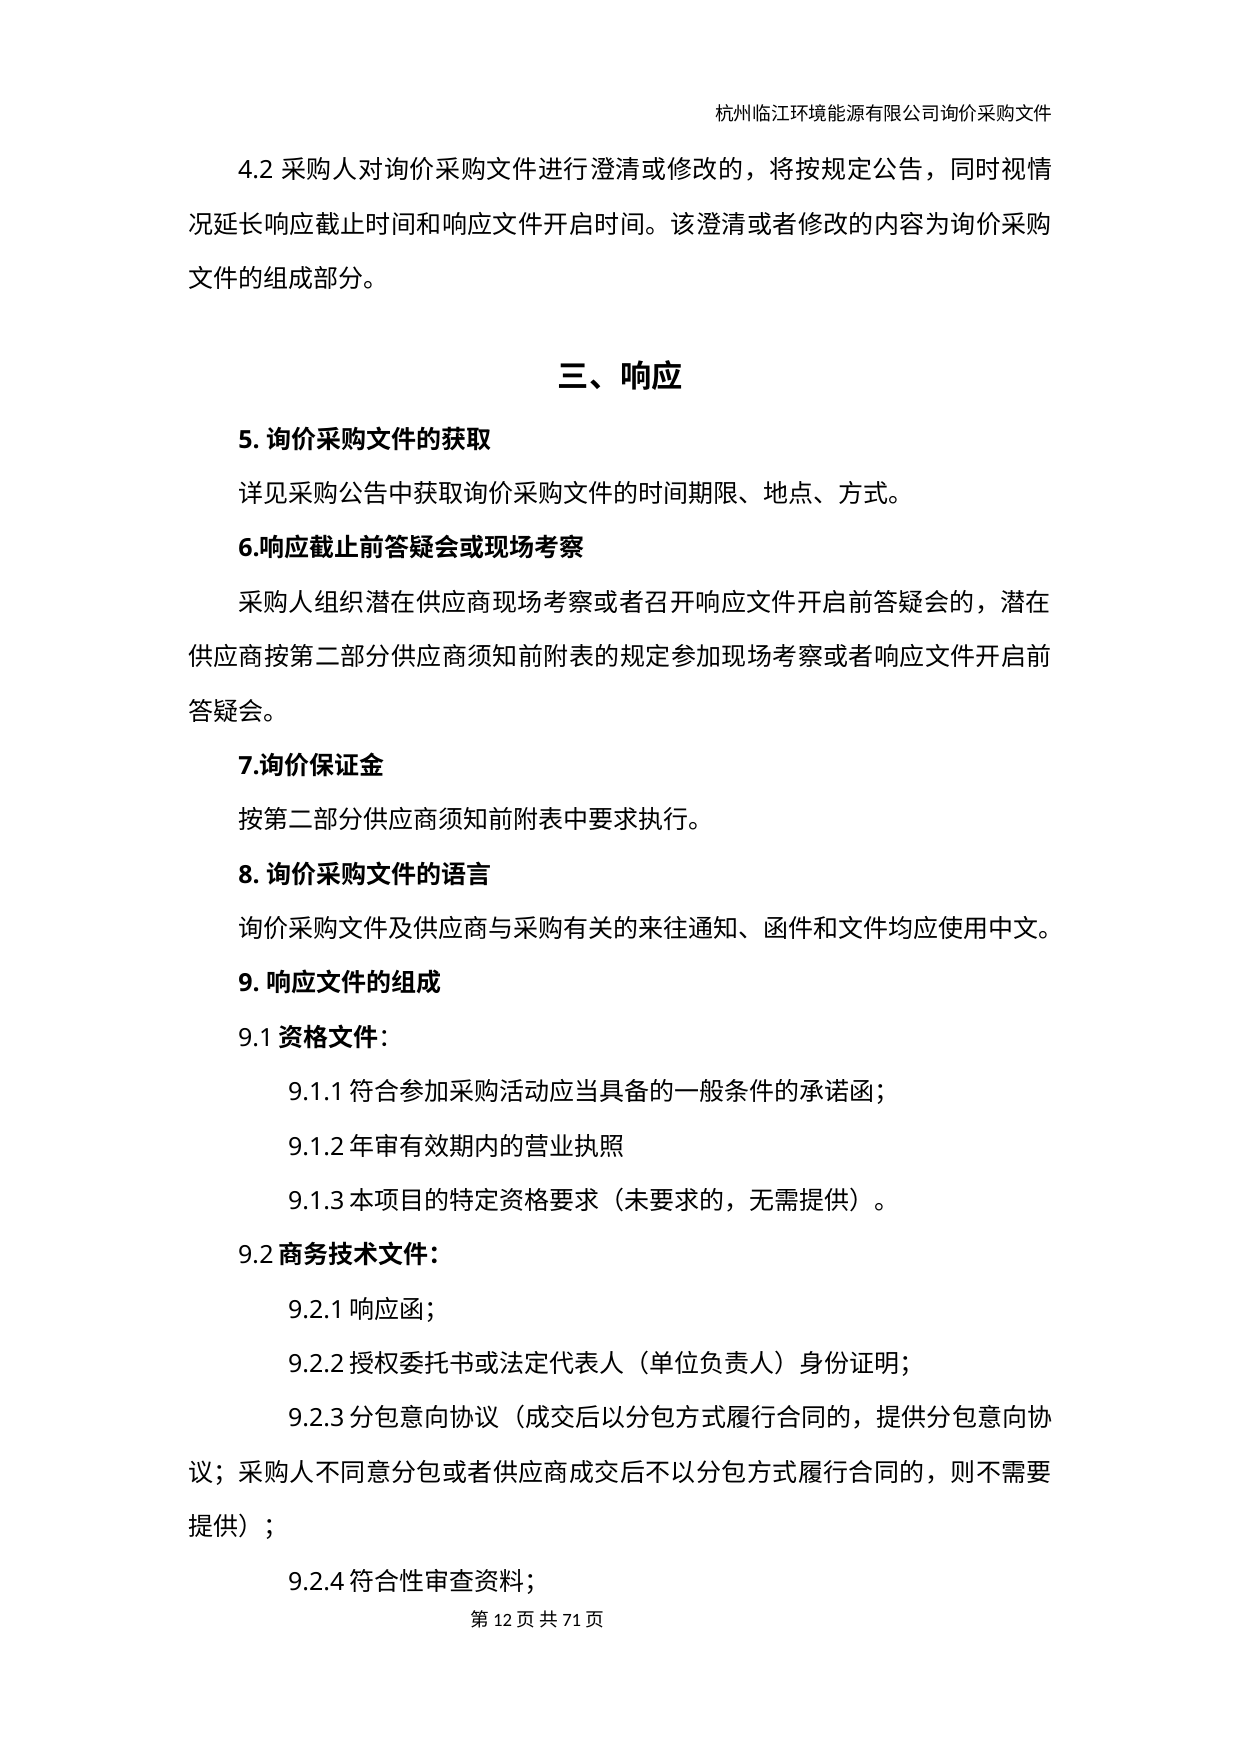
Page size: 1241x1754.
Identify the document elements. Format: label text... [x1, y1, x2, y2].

text 三、响应 [188, 351, 1052, 397]
text 9.1.2年审有效期内的营业执照 [188, 1126, 1052, 1162]
text 询价采购文件及供应商与采购有关的来往通知、函件和文件均应使用中文。 [188, 908, 1052, 945]
text 9.2.3分包意向协议（成交后以分包方式履行合同的，提供分包意向协议；采购人不同意分包或者供应商成交后不以分包方式履行合同的，则不需要提供）； [188, 1398, 1052, 1543]
text 9.1资格文件： [188, 1017, 1052, 1053]
text 9.1.1符合参加采购活动应当具备的一般条件的承诺函； [188, 1072, 1052, 1108]
text 9.1.3本项目的特定资格要求（未要求的，无需提供）。 [188, 1180, 1052, 1217]
text 7.询价保证金 [188, 745, 1052, 782]
text 按第二部分供应商须知前附表中要求执行。 [188, 800, 1052, 836]
text 8. 询价采购文件的语言 [188, 854, 1052, 890]
text 6.响应截止前答疑会或现场考察 [188, 528, 1052, 564]
text 4.2 采购人对询价采购文件进行澄清或修改的，将按规定公告，同时视情况延长响应截止时间和响应文件开启时间。该澄清或者修改的内容为询价采购文件的组成部分。 [188, 150, 1052, 295]
text 采购人组织潜在供应商现场考察或者召开响应文件开启前答疑会的，潜在供应商按第二部分供应商须知前附表的规定参加现场考察或者响应文件开启前答疑会。 [188, 582, 1052, 727]
text 9.2.1响应函； [188, 1289, 1052, 1325]
text 9.2商务技术文件： [188, 1235, 1052, 1271]
text 详见采购公告中获取询价采购文件的时间期限、地点、方式。 [188, 473, 1052, 510]
text 5. 询价采购文件的获取 [188, 419, 1052, 455]
text 9. 响应文件的组成 [188, 963, 1052, 999]
text 9.2.4符合性审查资料； [188, 1561, 1052, 1597]
text 9.2.2授权委托书或法定代表人（单位负责人）身份证明； [188, 1343, 1052, 1380]
